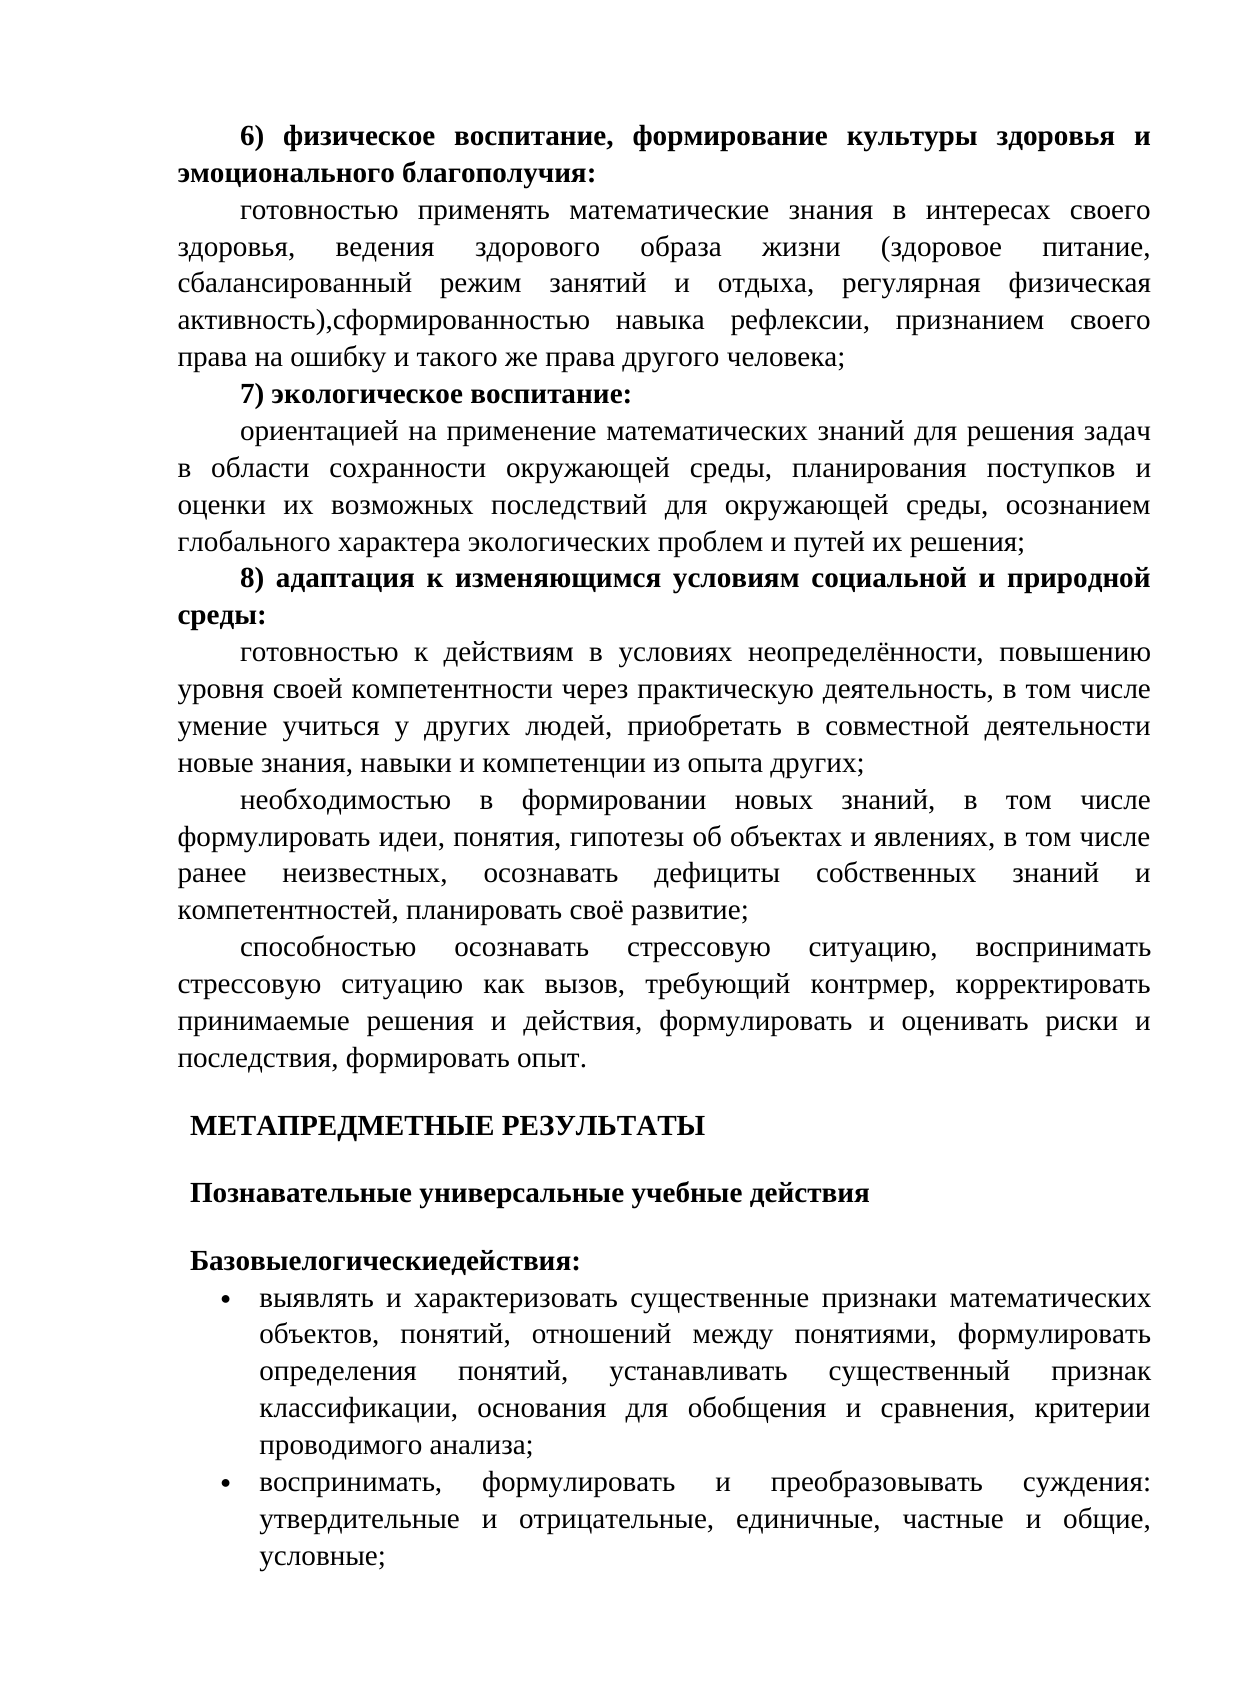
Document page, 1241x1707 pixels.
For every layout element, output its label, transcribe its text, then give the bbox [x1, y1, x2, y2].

text необходимостью в формировании новых знаний, в том числе формулировать идеи, понятия, гипотезы об объектах и явлениях, в том числе ранее неизвестных, осознавать дефициты собственных знаний и компетентностей, планировать своё развитие; [177, 782, 1152, 926]
text 8) адаптация к изменяющимся условиям социальной и природной среды: [177, 561, 1152, 631]
text 6) физическое воспитание, формирование культуры здоровья и эмоционального благополучия: [177, 118, 1152, 188]
text ориентацией на применение математических знаний для решения задач в области сохранности окружающей среды, планирования поступков и оценки их возможных последствий для окружающей среды, осознанием глобального характера экологических проблем и путей их решения; [177, 413, 1152, 557]
text Базовыелогическиедействия: [190, 1243, 1152, 1276]
text готовностью к действиям в условиях неопределённости, повышению уровня своей компетентности через практическую деятельность, в том числе умение учиться у других людей, приобретать в совместной деятельности новые знания, навыки и компетенции из опыта других; [177, 634, 1152, 778]
text Познавательные универсальные учебные действия [190, 1175, 1152, 1209]
text готовностью применять математические знания в интересах своего здоровья, ведения здорового образа жизни (здоровое питание, сбалансированный режим занятий и отдыха, регулярная физическая активность),сформированностью навыка рефлексии, признанием своего права на ошибку и такого же права другого человека; [177, 192, 1152, 373]
text способностью осознавать стрессовую ситуацию, воспринимать стрессовую ситуацию как вызов, требующий контрмер, корректировать принимаемые решения и действия, формулировать и оценивать риски и последствия, формировать опыт. [177, 929, 1152, 1073]
list воспринимать, формулировать и преобразовывать суждения: утвердительные и отрицательные, единичные, частные и общие, условные; [222, 1464, 1152, 1571]
list выявлять и характеризовать существенные признаки математических объектов, понятий, отношений между понятиями, формулировать определения понятий, устанавливать существенный признак классификации, основания для обобщения и сравнения, критерии проводимого анализа; [222, 1280, 1152, 1461]
text 7) экологическое воспитание: [177, 376, 1152, 410]
text МЕТАПРЕДМЕТНЫЕ РЕЗУЛЬТАТЫ [190, 1108, 1152, 1141]
